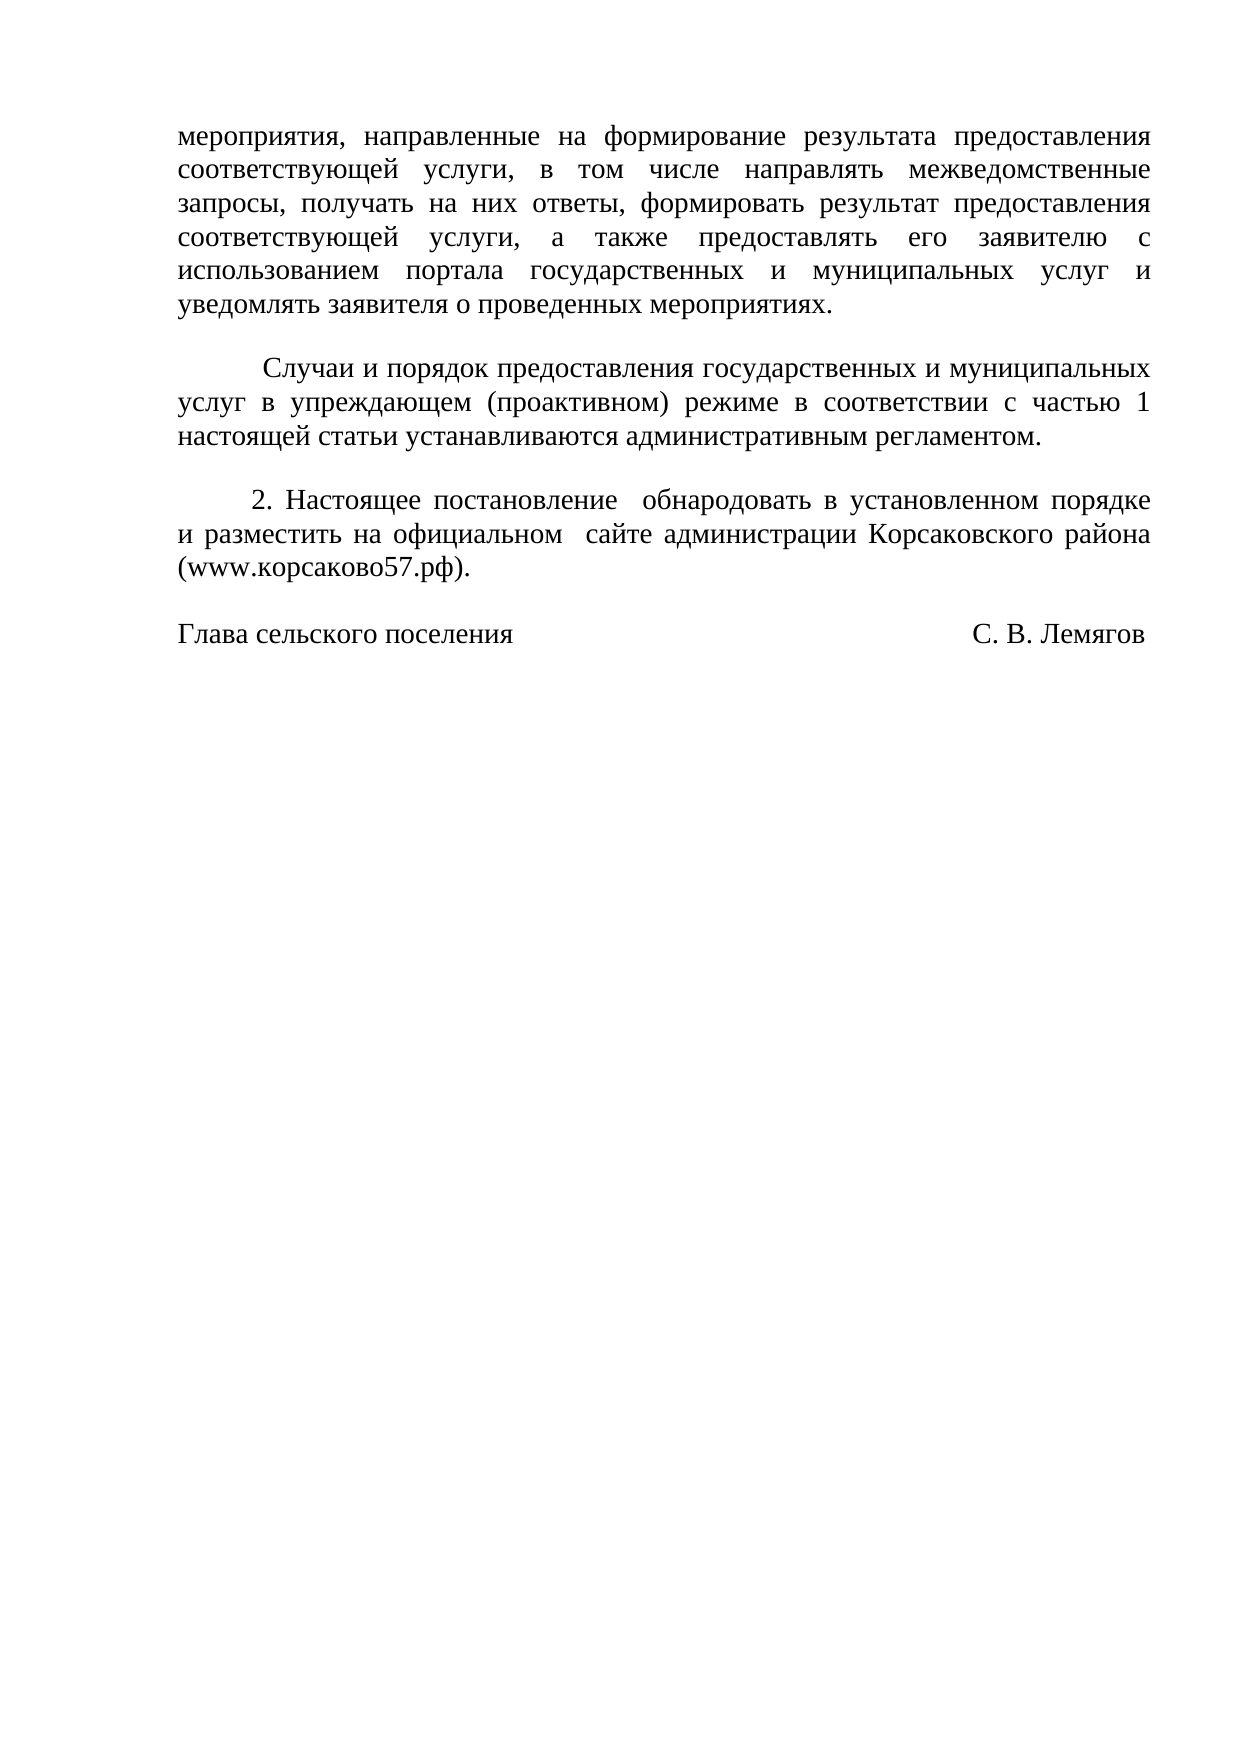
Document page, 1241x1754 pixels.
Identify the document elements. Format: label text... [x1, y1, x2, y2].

text Случаи и порядок предоставления государственных и муниципальных услуг в упреждающем (проактивном) режиме в соответствии с частью 1 настоящей статьи устанавливаются административным регламентом. [177, 351, 1152, 451]
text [177, 118, 1152, 319]
text Глава сельского поселения С. В. Лемягов [177, 617, 1152, 650]
text 2. Настоящее постановление обнародовать в установленном порядке и разместить на официальном сайте администрации Корсаковского района (www.корсаково57.рф). [177, 482, 1152, 583]
